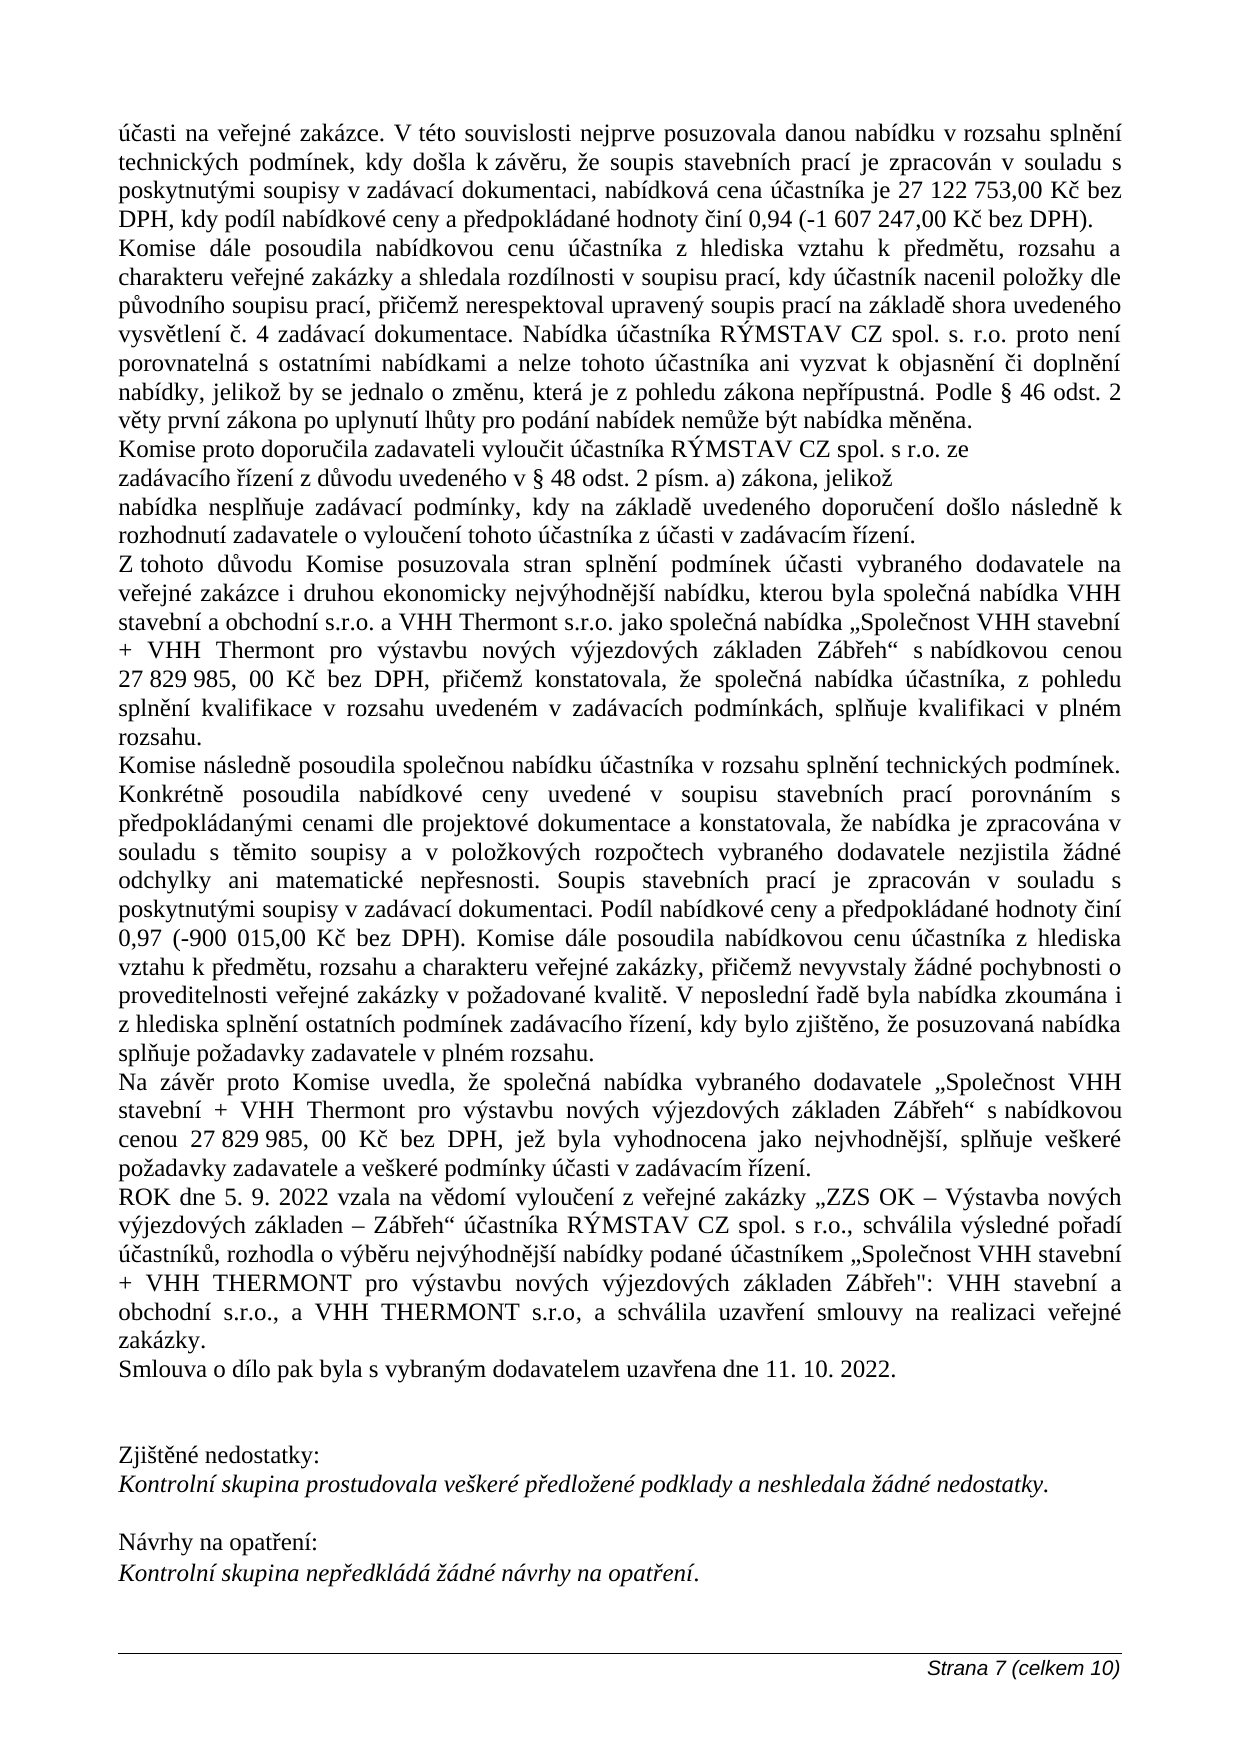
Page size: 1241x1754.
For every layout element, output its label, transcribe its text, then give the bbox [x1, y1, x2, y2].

text nabídka nesplňuje zadávací podmínky, kdy na základě uvedeného doporučení došlo následně k rozhodnutí zadavatele o vyloučení tohoto účastníka z účasti v zadávacím řízení. [118, 492, 1122, 549]
text Smlouva o dílo pak byla s vybraným dodavatelem uzavřena dne 11. 10. 2022. [118, 1354, 1122, 1383]
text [118, 118, 1122, 233]
text Na závěr proto Komise uvedla, že společná nabídka vybraného dodavatele „Společnost VHH stavební + VHH Thermont pro výstavbu nových výjezdových základen Zábřeh“ s nabídkovou cenou 27 829 985, 00 Kč bez DPH, jež byla vyhodnocena jako nejvhodnější, splňuje veškeré požadavky zadavatele a veškeré podmínky účasti v zadávacím řízení. [118, 1067, 1122, 1182]
text Z tohoto důvodu Komise posuzovala stran splnění podmínek účasti vybraného dodavatele na veřejné zakázce i druhou ekonomicky nejvýhodnější nabídku, kterou byla společná nabídka VHH stavební a obchodní s.r.o. a VHH Thermont s.r.o. jako společná nabídka „Společnost VHH stavební + VHH Thermont pro výstavbu nových výjezdových základen Zábřeh“ s nabídkovou cenou 27 829 985, 00 Kč bez DPH, přičemž konstatovala, že společná nabídka účastníka, z pohledu splnění kvalifikace v rozsahu uvedeném v zadávacích podmínkách, splňuje kvalifikaci v plném rozsahu. [118, 549, 1122, 751]
text ROK dne 5. 9. 2022 vzala na vědomí vyloučení z veřejné zakázky „ZZS OK – Výstavba nových výjezdových základen – Zábřeh“ účastníka RÝMSTAV CZ spol. s r.o., schválila výsledné pořadí účastníků, rozhodla o výběru nejvýhodnější nabídky podané účastníkem „Společnost VHH stavební + VHH THERMONT pro výstavbu nových výjezdových základen Zábřeh": VHH stavební a obchodní s.r.o., a VHH THERMONT s.r.o, a schválila uzavření smlouvy na realizaci veřejné zakázky. [118, 1182, 1122, 1354]
text zadávacího řízení z důvodu uvedeného v § 48 odst. 2 písm. a) zákona, jelikož [118, 463, 1122, 492]
text Komise následně posoudila společnou nabídku účastníka v rozsahu splnění technických podmínek. Konkrétně posoudila nabídkové ceny uvedené v soupisu stavebních prací porovnáním s předpokládanými cenami dle projektové dokumentace a konstatovala, že nabídka je zpracována v souladu s těmito soupisy a v položkových rozpočtech vybraného dodavatele nezjistila žádné odchylky ani matematické nepřesnosti. Soupis stavebních prací je zpracován v souladu s poskytnutými soupisy v zadávací dokumentaci. Podíl nabídkové ceny a předpokládané hodnoty činí 0,97 (-900 015,00 Kč bez DPH). Komise dále posoudila nabídkovou cenu účastníka z hlediska vztahu k předmětu, rozsahu a charakteru veřejné zakázky, přičemž nevyvstaly žádné pochybnosti o proveditelnosti veřejné zakázky v požadované kvalitě. V neposlední řadě byla nabídka zkoumána i z hlediska splnění ostatních podmínek zadávacího řízení, kdy bylo zjištěno, že posuzovaná nabídka splňuje požadavky zadavatele v plném rozsahu. [118, 751, 1122, 1067]
text Návrhy na opatření: [118, 1527, 1122, 1556]
text Zjištěné nedostatky: [118, 1441, 1122, 1469]
text Komise proto doporučila zadavateli vyloučit účastníka RÝMSTAV CZ spol. s r.o. ze [118, 434, 1122, 463]
text Kontrolní skupina prostudovala veškeré předložené podklady a neshledala žádné nedostatky. [118, 1469, 1122, 1498]
text Kontrolní skupina nepředkládá žádné návrhy na opatření. [118, 1558, 1122, 1587]
text Komise dále posoudila nabídkovou cenu účastníka z hlediska vztahu k předmětu, rozsahu a charakteru veřejné zakázky a shledala rozdílnosti v soupisu prací, kdy účastník nacenil položky dle původního soupisu prací, přičemž nerespektoval upravený soupis prací na základě shora uvedeného vysvětlení č. 4 zadávací dokumentace. Nabídka účastníka RÝMSTAV CZ spol. s. r.o. proto není porovnatelná s ostatními nabídkami a nelze tohoto účastníka ani vyzvat k objasnění či doplnění nabídky, jelikož by se jednalo o změnu, která je z pohledu zákona nepřípustná. Podle § 46 odst. 2 věty první zákona po uplynutí lhůty pro podání nabídek nemůže být nabídka měněna. [118, 233, 1122, 434]
